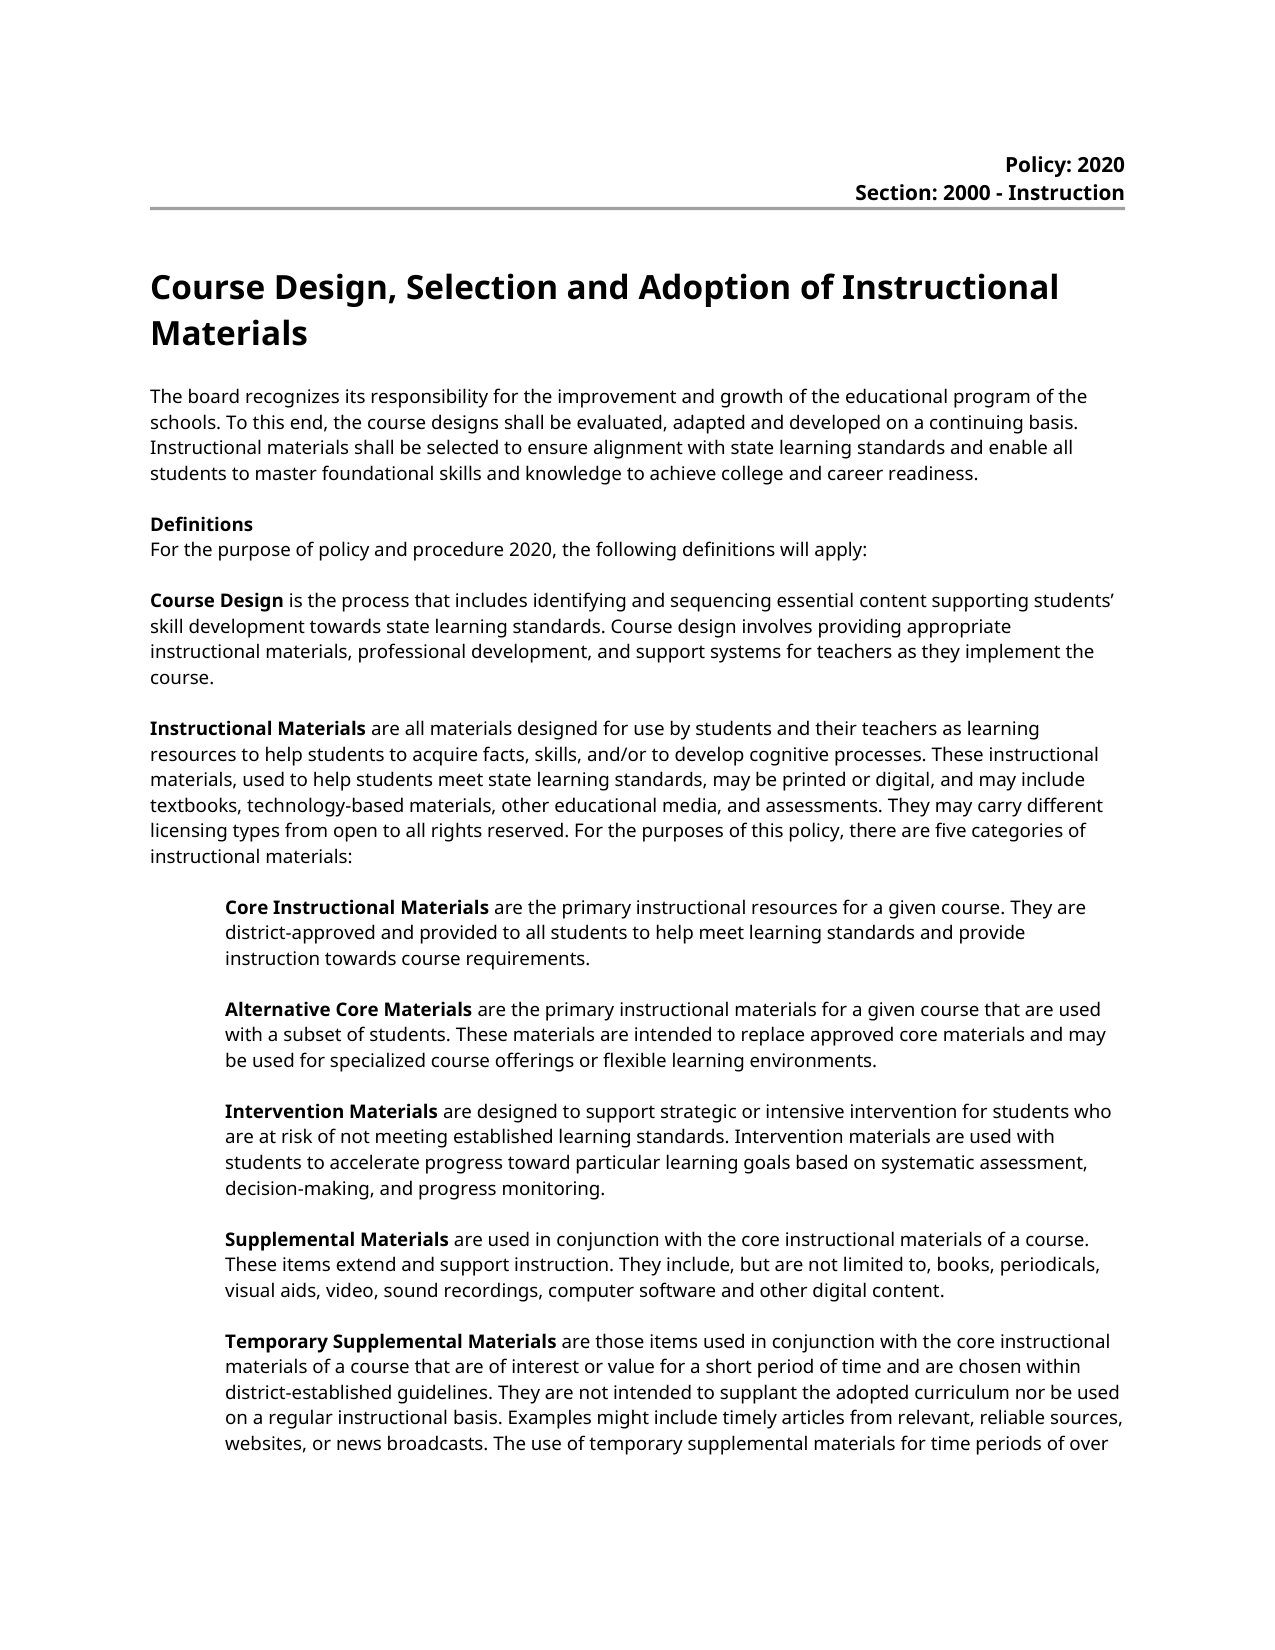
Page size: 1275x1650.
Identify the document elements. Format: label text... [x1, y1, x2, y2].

text Intervention Materials are designed to support strategic or intensive intervention for students who are at risk of not meeting established learning standards. Intervention materials are used with students to accelerate progress toward particular learning goals based on systematic assessment, decision-making, and progress monitoring. [225, 1098, 1125, 1200]
text For the purpose of policy and procedure 2020, the following definitions will apply: [150, 537, 1125, 562]
text Alternative Core Materials are the primary instructional materials for a given course that are used with a subset of students. These materials are intended to replace approved core materials and may be used for specialized course offerings or flexible learning environments. [225, 996, 1125, 1073]
text Course Design, Selection and Adoption of Instructional Materials [150, 264, 1125, 355]
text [225, 1328, 1125, 1456]
text Policy: 2020 Section: 2000 - Instruction [150, 150, 1125, 206]
text Supplemental Materials are used in conjunction with the core instructional materials of a course. These items extend and support instruction. They include, but are not limited to, books, periodicals, visual aids, video, sound recordings, computer software and other digital content. [225, 1226, 1125, 1302]
text Course Design is the process that includes identifying and sequencing essential content supporting students’ skill development towards state learning standards. Course design involves providing appropriate instructional materials, professional development, and support systems for teachers as they implement the course. [150, 588, 1125, 690]
text Instructional Materials are all materials designed for use by students and their teachers as learning resources to help students to acquire facts, skills, and/or to develop cognitive processes. These instructional materials, used to help students meet state learning standards, may be printed or digital, and may include textbooks, technology-based materials, other educational media, and assessments. They may carry different licensing types from open to all rights reserved. For the purposes of this policy, there are five categories of instructional materials: [150, 715, 1125, 868]
text Core Instructional Materials are the primary instructional resources for a given course. They are district-approved and provided to all students to help meet learning standards and provide instruction towards course requirements. [225, 894, 1125, 971]
text The board recognizes its responsibility for the improvement and growth of the educational program of the schools. To this end, the course designs shall be evaluated, adapted and developed on a continuing basis. Instructional materials shall be selected to ensure alignment with state learning standards and enable all students to master foundational skills and knowledge to achieve college and career readiness. [150, 384, 1125, 486]
text Definitions [150, 511, 1125, 537]
